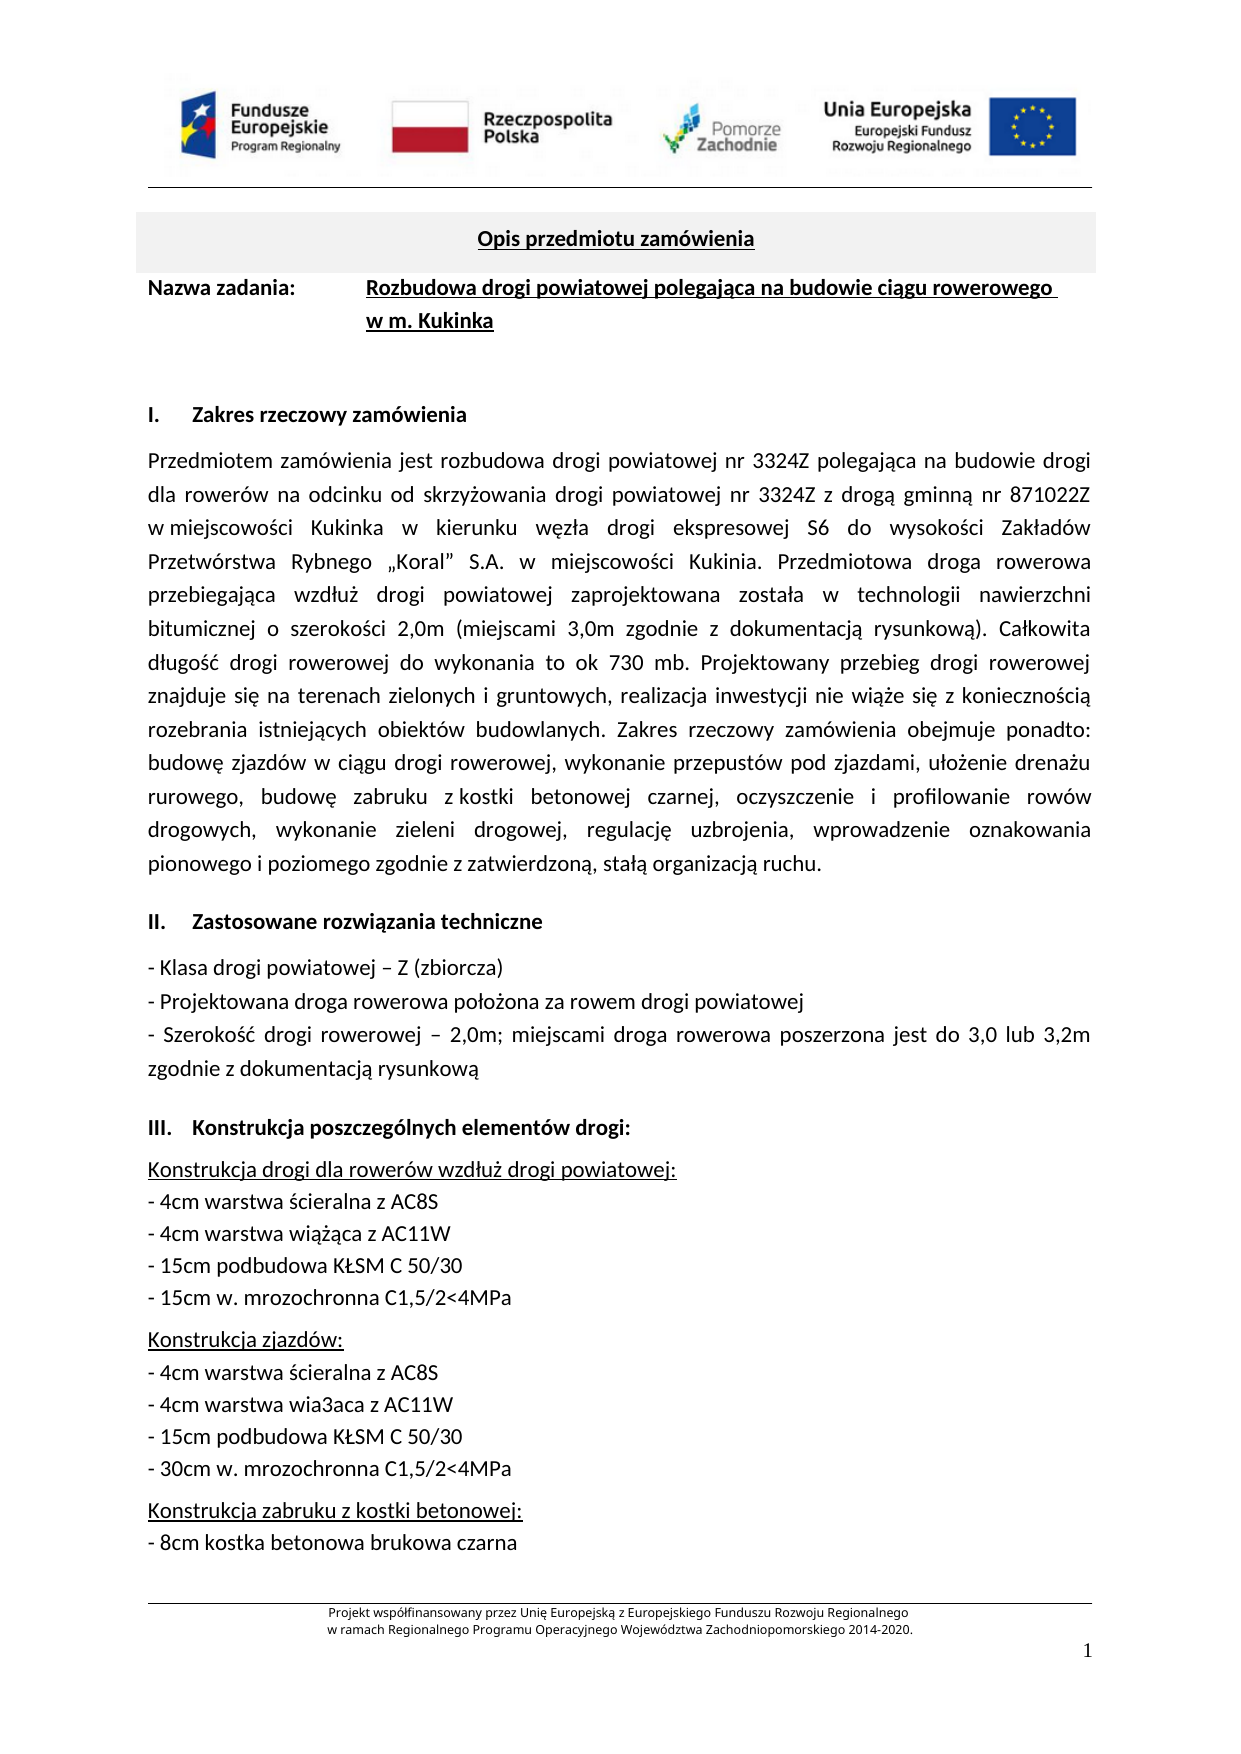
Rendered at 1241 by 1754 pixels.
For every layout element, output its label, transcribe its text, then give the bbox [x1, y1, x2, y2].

list Konstrukcja poszczególnych elementów drogi: [148, 1113, 1092, 1141]
list - 30cm w. mrozochronna C1,5/2<4MPa [148, 1454, 1092, 1482]
text - Projektowana droga rowerowa położona za rowem drogi powiatowej [148, 987, 1092, 1015]
list Zakres rzeczowy zamówienia [148, 400, 1092, 428]
list - 4cm warstwa ścieralna z AC8S [148, 1358, 1092, 1386]
list Konstrukcja zjazdów: [148, 1325, 1092, 1353]
list - 15cm podbudowa KŁSM C 50/30 [148, 1251, 1092, 1279]
list Konstrukcja drogi dla rowerów wzdłuż drogi powiatowej: [148, 1155, 1092, 1183]
picture [147, 73, 1093, 185]
list - 15cm podbudowa KŁSM C 50/30 [148, 1422, 1092, 1450]
text - Klasa drogi powiatowej – Z (zbiorcza) [148, 953, 1092, 982]
list - 8cm kostka betonowa brukowa czarna [148, 1528, 1092, 1556]
list - 4cm warstwa wia3aca z AC11W [148, 1390, 1092, 1418]
text - Szerokość drogi rowerowej – 2,0m; miejscami droga rowerowa poszerzona jest do 3,0 lub 3,2m zgodnie z dokumentacją rysunkową [148, 1021, 1092, 1082]
list Konstrukcja zabruku z kostki betonowej: [148, 1496, 1092, 1524]
table_header Opis przedmiotu zamówienia [136, 212, 1096, 273]
table_cell Rozbudowa drogi powiatowej polegająca na budowie ciągu rowerowego w m. Kukinka [355, 273, 1096, 342]
list Zastosowane rozwiązania techniczne [148, 907, 1092, 936]
table_cell Nazwa zadania: [136, 273, 354, 342]
list - 4cm warstwa wiążąca z AC11W [148, 1219, 1092, 1247]
list - 15cm w. mrozochronna C1,5/2<4MPa [148, 1283, 1092, 1311]
text Przedmiotem zamówienia jest rozbudowa drogi powiatowej nr 3324Z polegająca na budowie drogi dla rowerów na odcinku od skrzyżowania drogi powiatowej nr 3324Z z drogą gminną nr 871022Z w miejscowości Kukinka w kierunku węzła drogi ekspresowej S6 do wysokości Zakładów Przetwórstwa Rybnego „Koral” S.A. w miejscowości Kukinia. Przedmiotowa droga rowerowa przebiegająca wzdłuż drogi powiatowej zaprojektowana została w technologii nawierzchni bitumicznej o szerokości 2,0m (miejscami 3,0m zgodnie z dokumentacją rysunkową). Całkowita długość drogi rowerowej do wykonania to ok 730 mb. Projektowany przebieg drogi rowerowej znajduje się na terenach zielonych i gruntowych, realizacja inwestycji nie wiąże się z koniecznością rozebrania istniejących obiektów budowlanych. Zakres rzeczowy zamówienia obejmuje ponadto: budowę zjazdów w ciągu drogi rowerowej, wykonanie przepustów pod zjazdami, ułożenie drenażu rurowego, budowę zabruku z kostki betonowej czarnej, oczyszczenie i profilowanie rowów drogowych, wykonanie zieleni drogowej, regulację uzbrojenia, wprowadzenie oznakowania pionowego i poziomego zgodnie z zatwierdzoną, stałą organizacją ruchu. [148, 446, 1092, 877]
list - 4cm warstwa ścieralna z AC8S [148, 1187, 1092, 1215]
